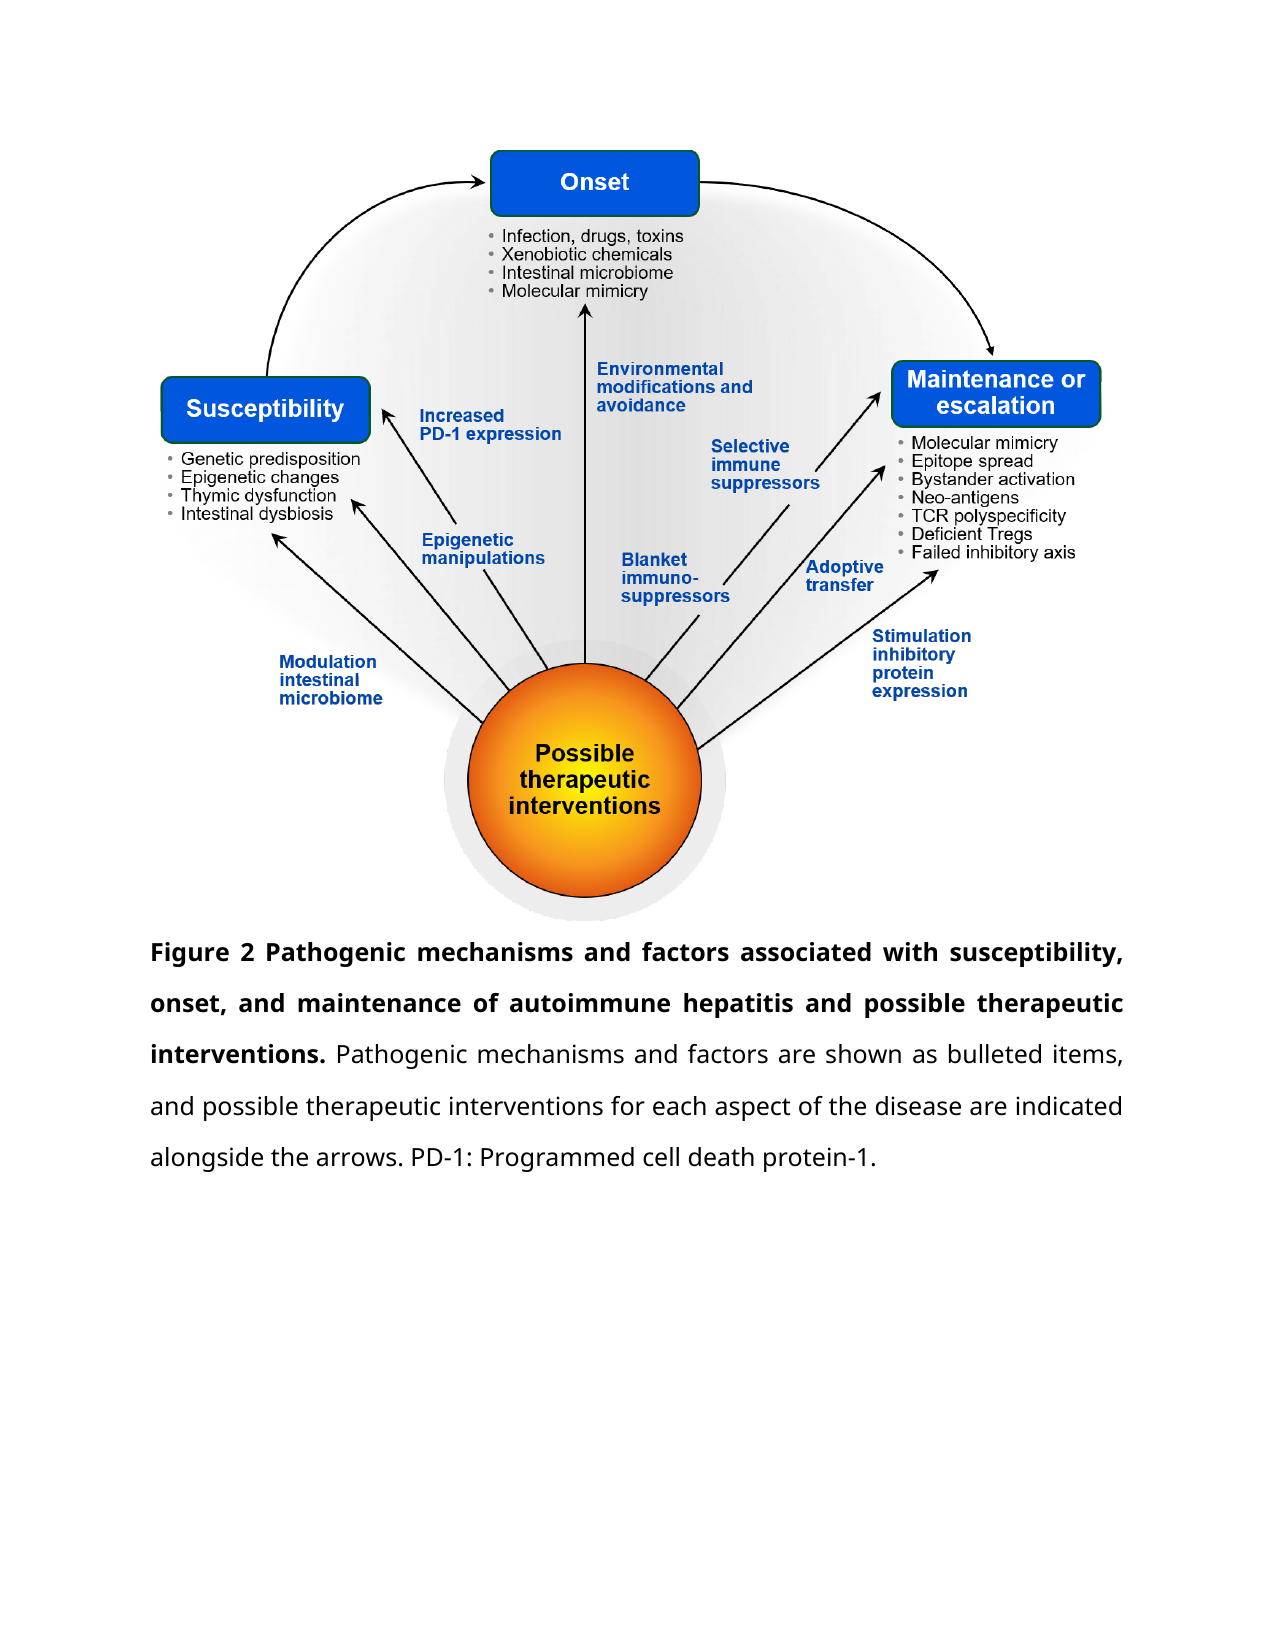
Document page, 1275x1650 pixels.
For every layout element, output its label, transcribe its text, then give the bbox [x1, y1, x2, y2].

picture [150, 150, 1125, 921]
text Figure 2 Pathogenic mechanisms and factors associated with susceptibility, onset, and maintenance of autoimmune hepatitis and possible therapeutic interventions. Pathogenic mechanisms and factors are shown as bulleted items, and possible therapeutic interventions for each aspect of the disease are indicated alongside the arrows. PD-1: Programmed cell death protein-1. [150, 935, 1125, 1173]
